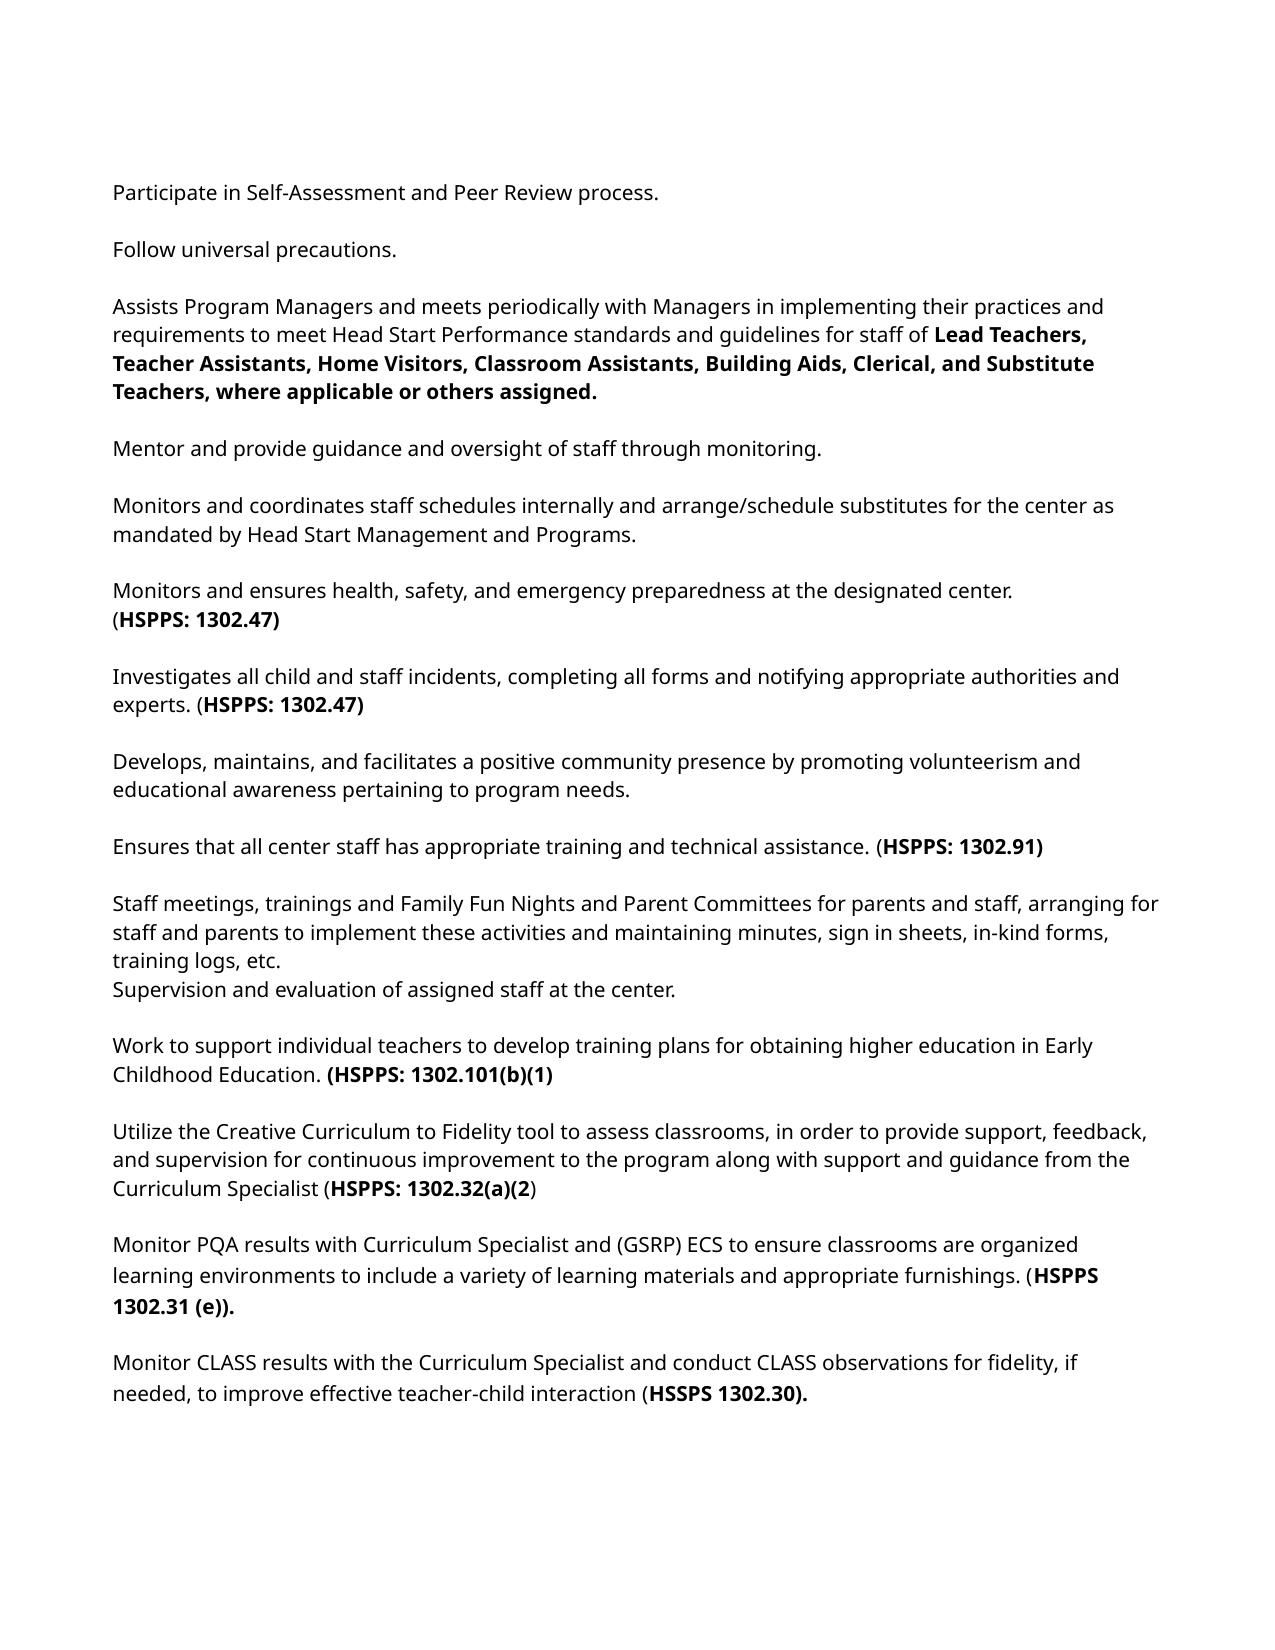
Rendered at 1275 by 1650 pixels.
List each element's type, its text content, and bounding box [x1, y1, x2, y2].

text Develops, maintains, and facilitates a positive community presence by promoting volunteerism and educational awareness pertaining to program needs. [112, 747, 1162, 804]
text Assists Program Managers and meets periodically with Managers in implementing their practices and requirements to meet Head Start Performance standards and guidelines for staff of Lead Teachers, Teacher Assistants, Home Visitors, Classroom Assistants, Building Aids, Clerical, and Substitute Teachers, where applicable or others assigned. [112, 292, 1162, 406]
text (HSPPS: 1302.47) [112, 605, 1162, 633]
text Monitors and ensures health, safety, and emergency preparedness at the designated center. [112, 577, 1162, 605]
text Staff meetings, trainings and Family Fun Nights and Parent Committees for parents and staff, arranging for staff and parents to implement these activities and maintaining minutes, sign in sheets, in-kind forms, training logs, etc. [112, 889, 1162, 975]
text Supervision and evaluation of assigned staff at the center. [112, 975, 1162, 1003]
text Participate in Self-Assessment and Peer Review process. [112, 178, 1162, 207]
text Utilize the Creative Curriculum to Fidelity tool to assess classrooms, in order to provide support, feedback, and supervision for continuous improvement to the program along with support and guidance from the Curriculum Specialist (HSPPS: 1302.32(a)(2) [112, 1117, 1162, 1202]
text Monitor PQA results with Curriculum Specialist and (GSRP) ECS to ensure classrooms are organized learning environments to include a variety of learning materials and appropriate furnishings. (HSPPS 1302.31 (e)). [112, 1231, 1162, 1320]
text Mentor and provide guidance and oversight of staff through monitoring. [112, 434, 1162, 463]
text Monitor CLASS results with the Curriculum Specialist and conduct CLASS observations for fidelity, if needed, to improve effective teacher-child interaction (HSSPS 1302.30). [112, 1348, 1162, 1407]
text Work to support individual teachers to develop training plans for obtaining higher education in Early Childhood Education. (HSPPS: 1302.101(b)(1) [112, 1032, 1162, 1088]
text Investigates all child and staff incidents, completing all forms and notifying appropriate authorities and experts. (HSPPS: 1302.47) [112, 662, 1162, 719]
title Follow universal precautions. [112, 235, 1162, 264]
text Ensures that all center staff has appropriate training and technical assistance. (HSPPS: 1302.91) [112, 832, 1162, 861]
text Monitors and coordinates staff schedules internally and arrange/schedule substitutes for the center as mandated by Head Start Management and Programs. [112, 491, 1162, 548]
